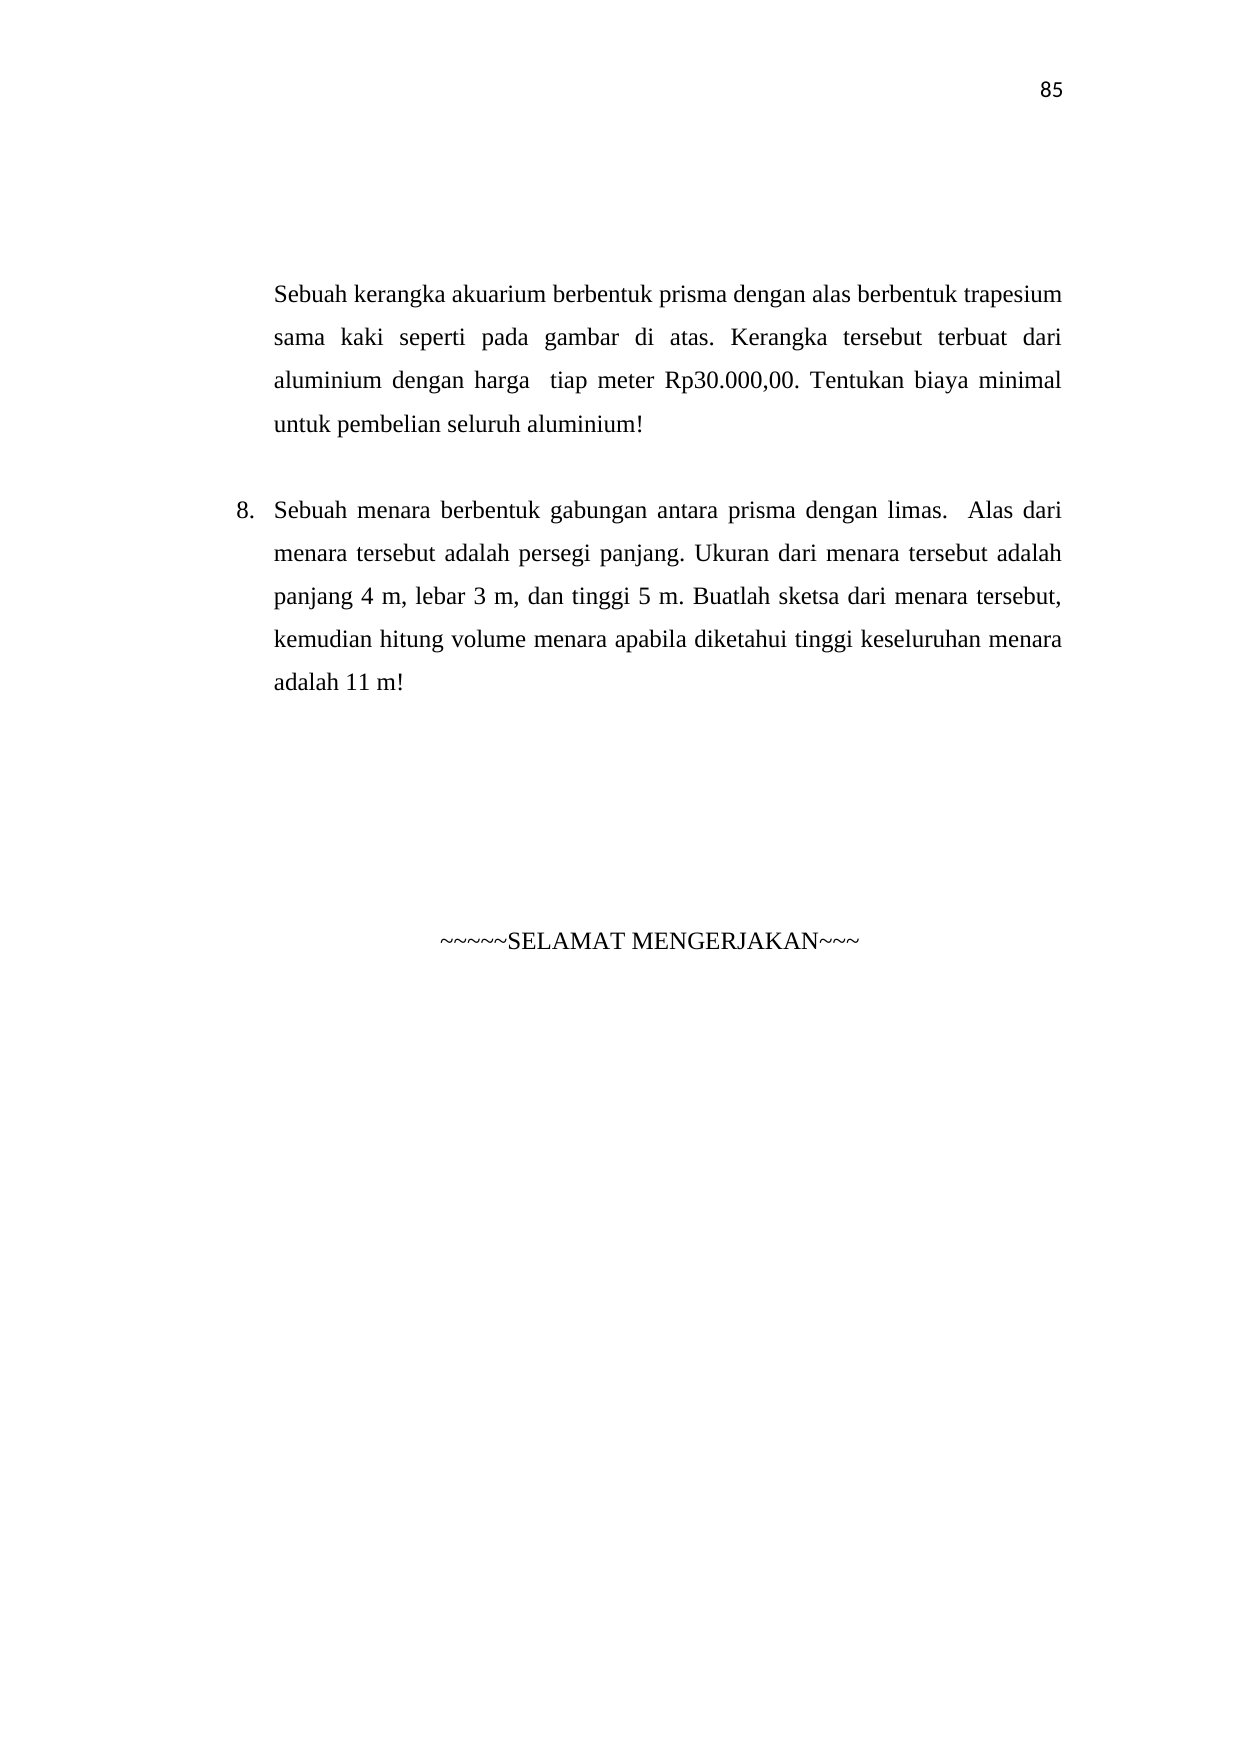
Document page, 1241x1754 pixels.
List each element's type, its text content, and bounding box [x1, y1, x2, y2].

text ~~~~~SELAMAT MENGERJAKAN~~~ [236, 926, 1063, 955]
list Sebuah kerangka akuarium berbentuk prisma dengan alas berbentuk trapesium sama kaki seperti pada gambar di atas. Kerangka tersebut terbuat dari aluminium dengan harga tiap meter Rp30.000,00. Tentukan biaya minimal untuk pembelian seluruh aluminium! [274, 279, 1063, 437]
list Sebuah menara berbentuk gabungan antara prisma dengan limas. Alas dari menara tersebut adalah persegi panjang. Ukuran dari menara tersebut adalah panjang 4 m, lebar 3 m, dan tinggi 5 m. Buatlah sketsa dari menara tersebut, kemudian hitung volume menara apabila diketahui tinggi keseluruhan menara adalah 11 m! [236, 495, 1063, 696]
